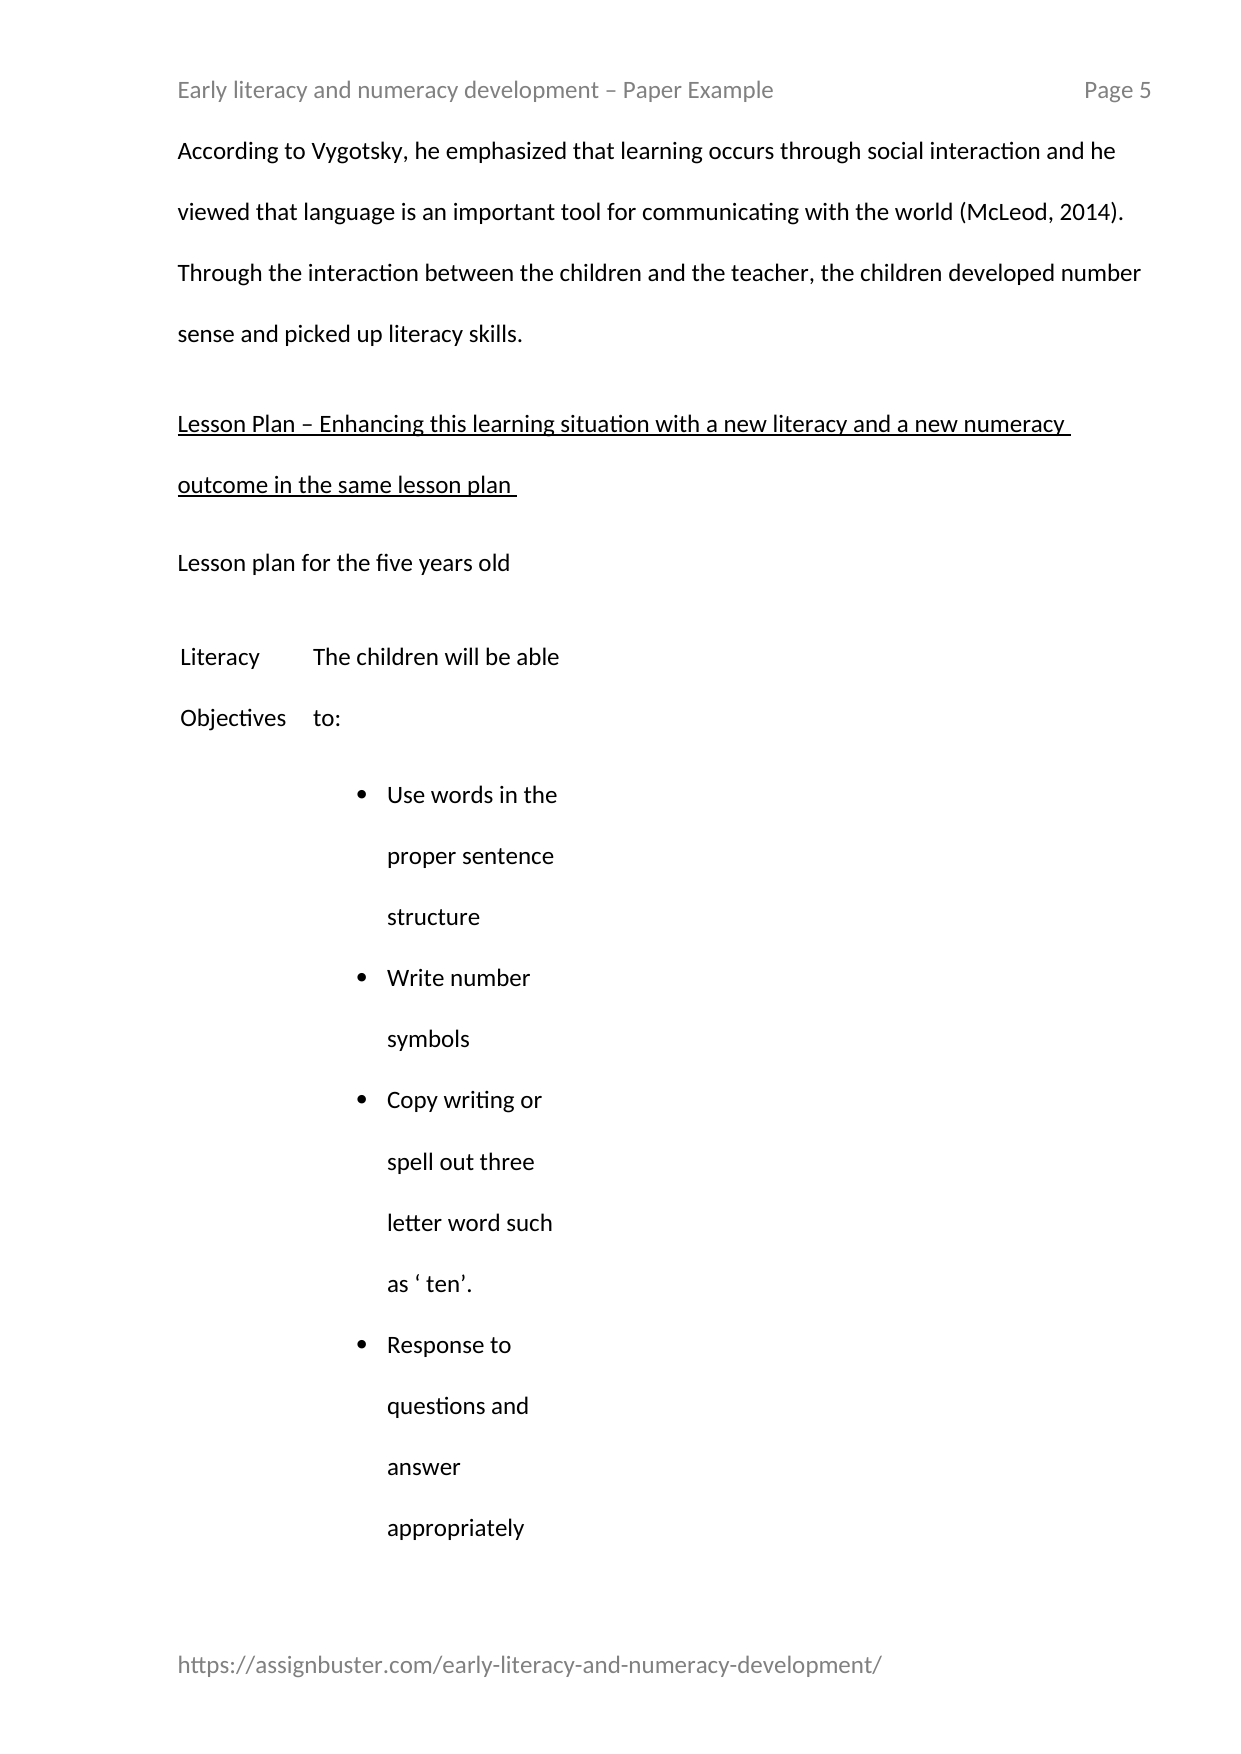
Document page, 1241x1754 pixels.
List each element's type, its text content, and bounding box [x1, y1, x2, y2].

text Lesson Plan – Enhancing this learning situation with a new literacy and a new numeracy outcome in the same lesson plan [177, 408, 1152, 500]
text According to Vygotsky, he emphasized that learning occurs through social interaction and he viewed that language is an important tool for communicating with the world (McLeod, 2014). Through the interaction between the children and the teacher, the children developed number sense and picked up literacy skills. [177, 135, 1152, 348]
table_header Literacy Objectives [177, 638, 310, 1574]
text Lesson plan for the five years old [177, 547, 1152, 578]
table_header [310, 638, 580, 1574]
